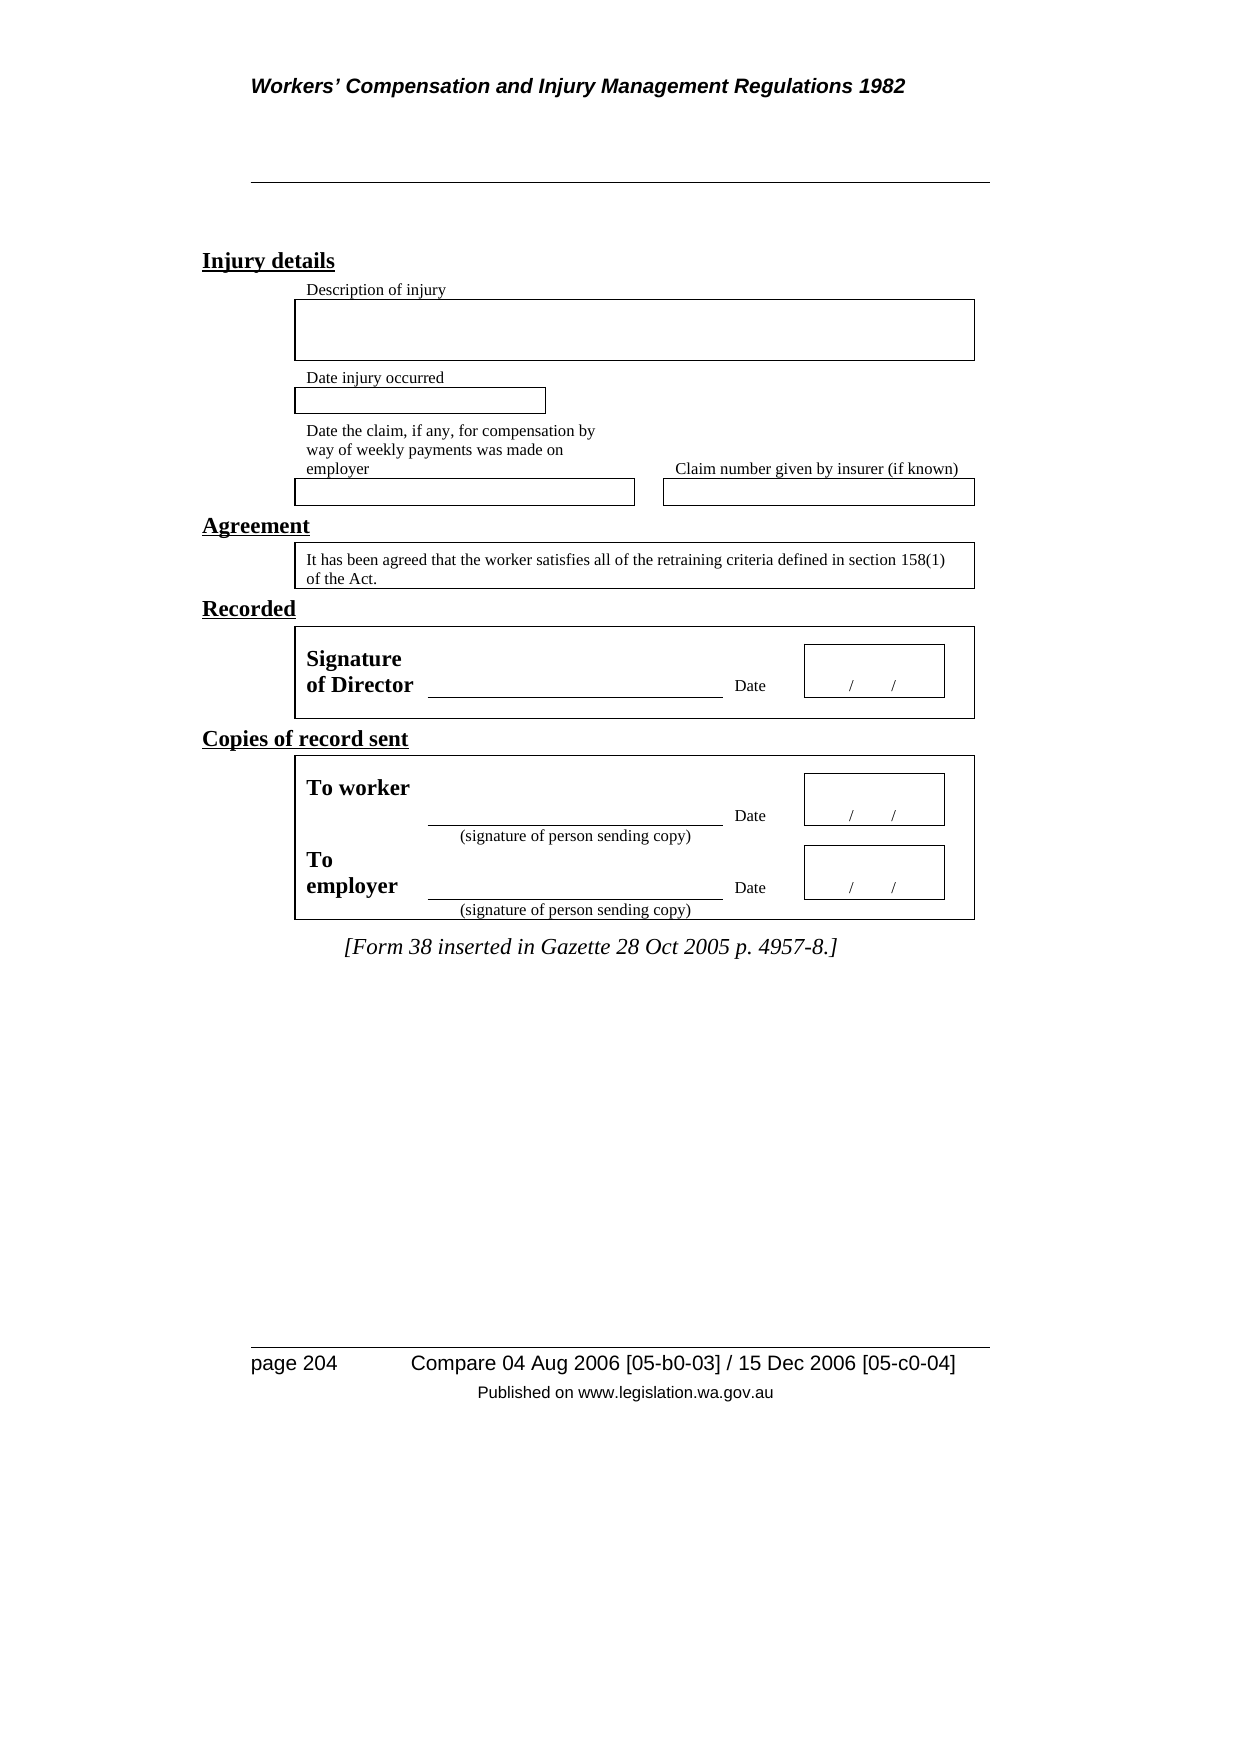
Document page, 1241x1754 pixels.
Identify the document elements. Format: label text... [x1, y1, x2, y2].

text Agreement [202, 512, 990, 538]
text [Form 38 inserted in Gazette 28 Oct 2005 p. 4957-8.] [251, 933, 990, 959]
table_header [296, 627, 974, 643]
text Recorded [202, 595, 990, 622]
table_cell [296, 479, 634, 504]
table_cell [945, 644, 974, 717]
text Injury details [202, 247, 990, 274]
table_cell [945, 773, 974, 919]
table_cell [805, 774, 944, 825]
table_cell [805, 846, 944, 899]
text Copies of record sent [202, 725, 990, 751]
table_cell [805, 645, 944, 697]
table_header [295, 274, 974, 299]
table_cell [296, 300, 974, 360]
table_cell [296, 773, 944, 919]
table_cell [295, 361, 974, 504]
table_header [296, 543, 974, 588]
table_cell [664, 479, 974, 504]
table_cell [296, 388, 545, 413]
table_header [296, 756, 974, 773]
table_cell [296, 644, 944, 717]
